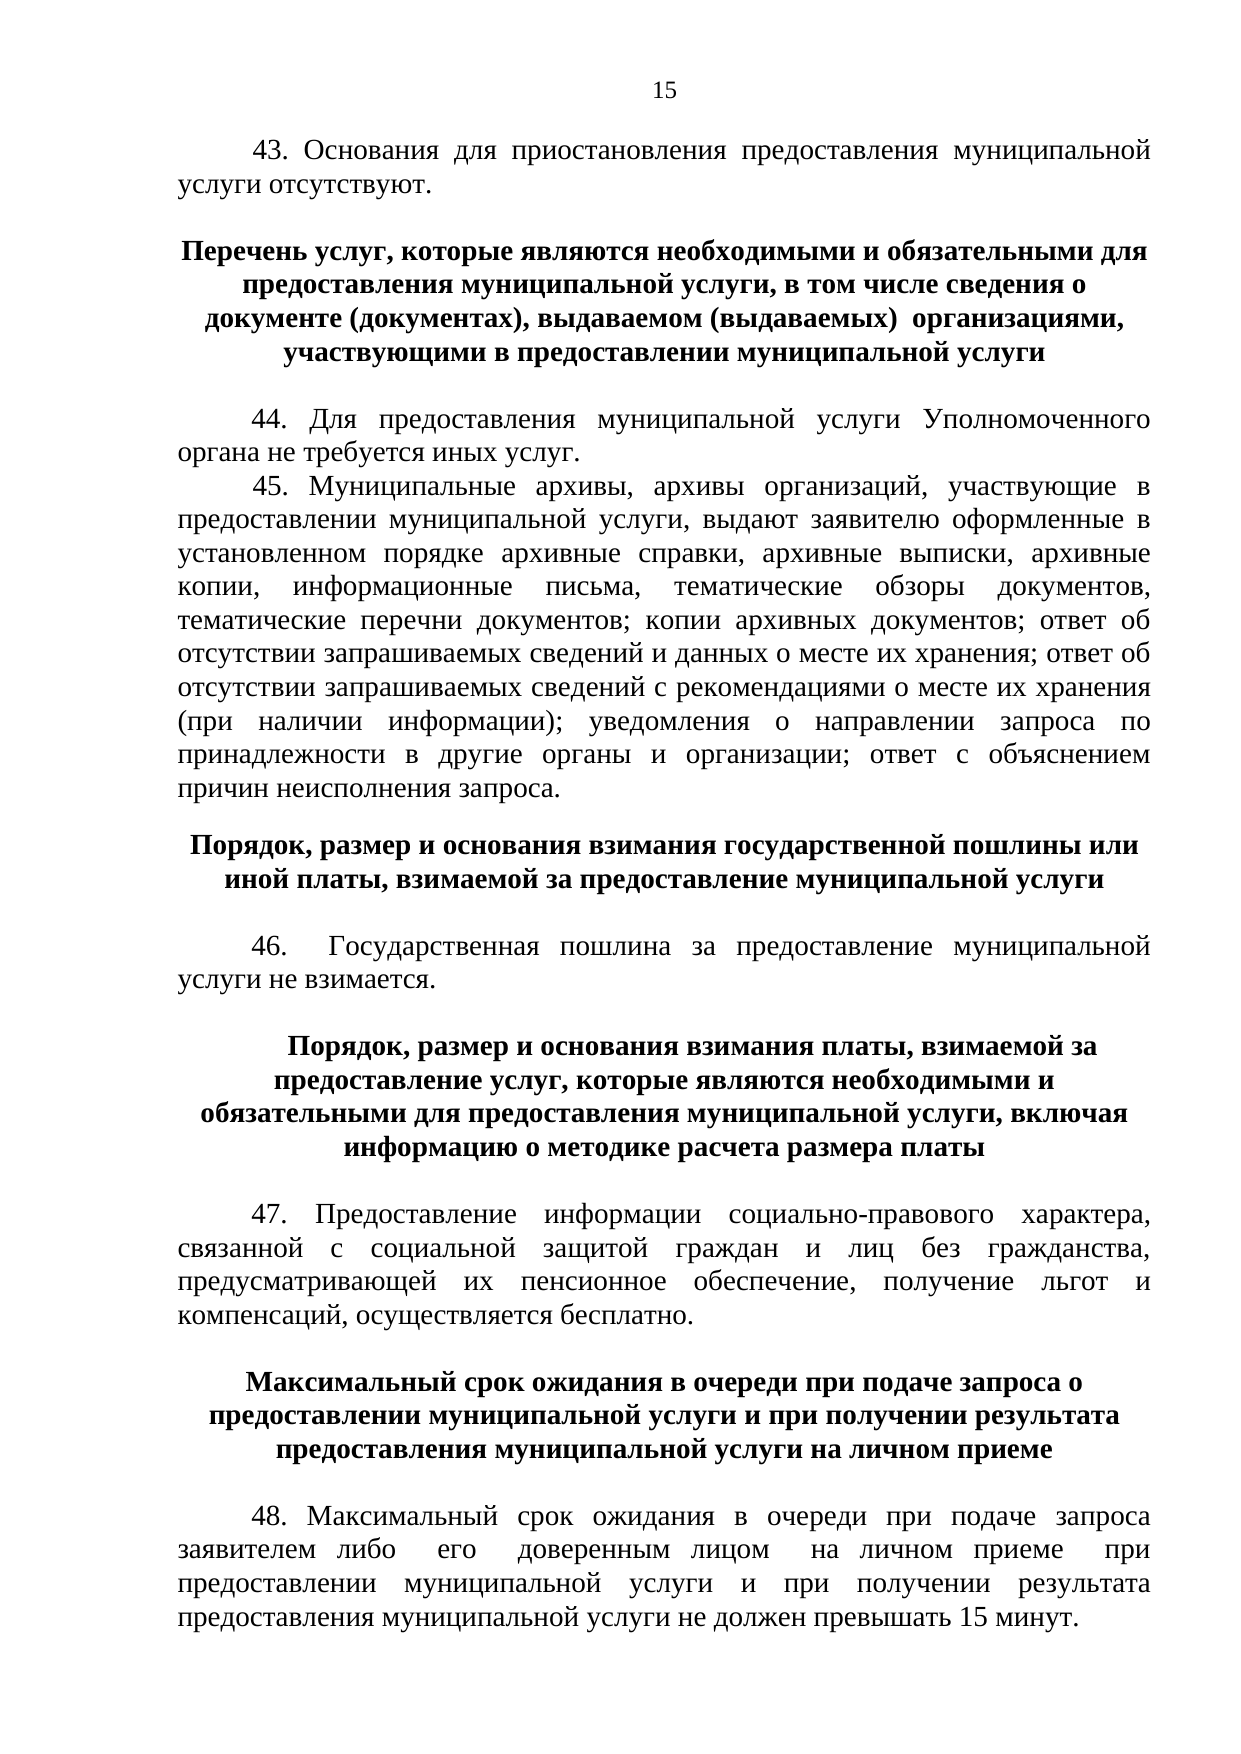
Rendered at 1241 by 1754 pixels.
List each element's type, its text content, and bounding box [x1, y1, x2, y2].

text 45. Муниципальные архивы, архивы организаций, участвующие в предоставлении муниципальной услуги, выдают заявителю оформленные в установленном порядке архивные справки, архивные выписки, архивные копии, информационные письма, тематические обзоры документов, тематические перечни документов; копии архивных документов; ответ об отсутствии запрашиваемых сведений и данных о месте их хранения; ответ об отсутствии запрашиваемых сведений с рекомендациями о месте их хранения (при наличии информации); уведомления о направлении запроса по принадлежности в другие органы и организации; ответ с объяснением причин неисполнения запроса. [177, 468, 1152, 803]
text 47. Предоставление информации социально-правового характера, связанной с социальной защитой граждан и лиц без гражданства, предусматривающей их пенсионное обеспечение, получение льгот и компенсаций, осуществляется бесплатно. [177, 1196, 1152, 1330]
text Максимальный срок ожидания в очереди при подаче запроса о предоставлении муниципальной услуги и при получении результата предоставления муниципальной услуги на личном приеме [177, 1364, 1152, 1464]
text 44. Для предоставления муниципальной услуги Уполномоченного органа не требуется иных услуг. [177, 401, 1152, 468]
text 48. Максимальный срок ожидания в очереди при подаче запроса заявителем либо его доверенным лицом на личном приеме при предоставлении муниципальной услуги и при получении результата предоставления муниципальной услуги не должен превышать 15 минут. [177, 1498, 1152, 1632]
text 43. Основания для приостановления предоставления муниципальной услуги отсутствуют. [177, 132, 1152, 199]
text Порядок, размер и основания взимания государственной пошлины или иной платы, взимаемой за предоставление муниципальной услуги [177, 827, 1152, 894]
text Порядок, размер и основания взимания платы, взимаемой за предоставление услуг, которые являются необходимыми и обязательными для предоставления муниципальной услуги, включая информацию о методике расчета размера платы [177, 1028, 1152, 1163]
text Перечень услуг, которые являются необходимыми и обязательными для предоставления муниципальной услуги, в том числе сведения о документе (документах), выдаваемом (выдаваемых) организациями, участвующими в предоставлении муниципальной услуги [177, 233, 1152, 367]
text 46. Государственная пошлина за предоставление муниципальной услуги не взимается. [177, 928, 1152, 995]
